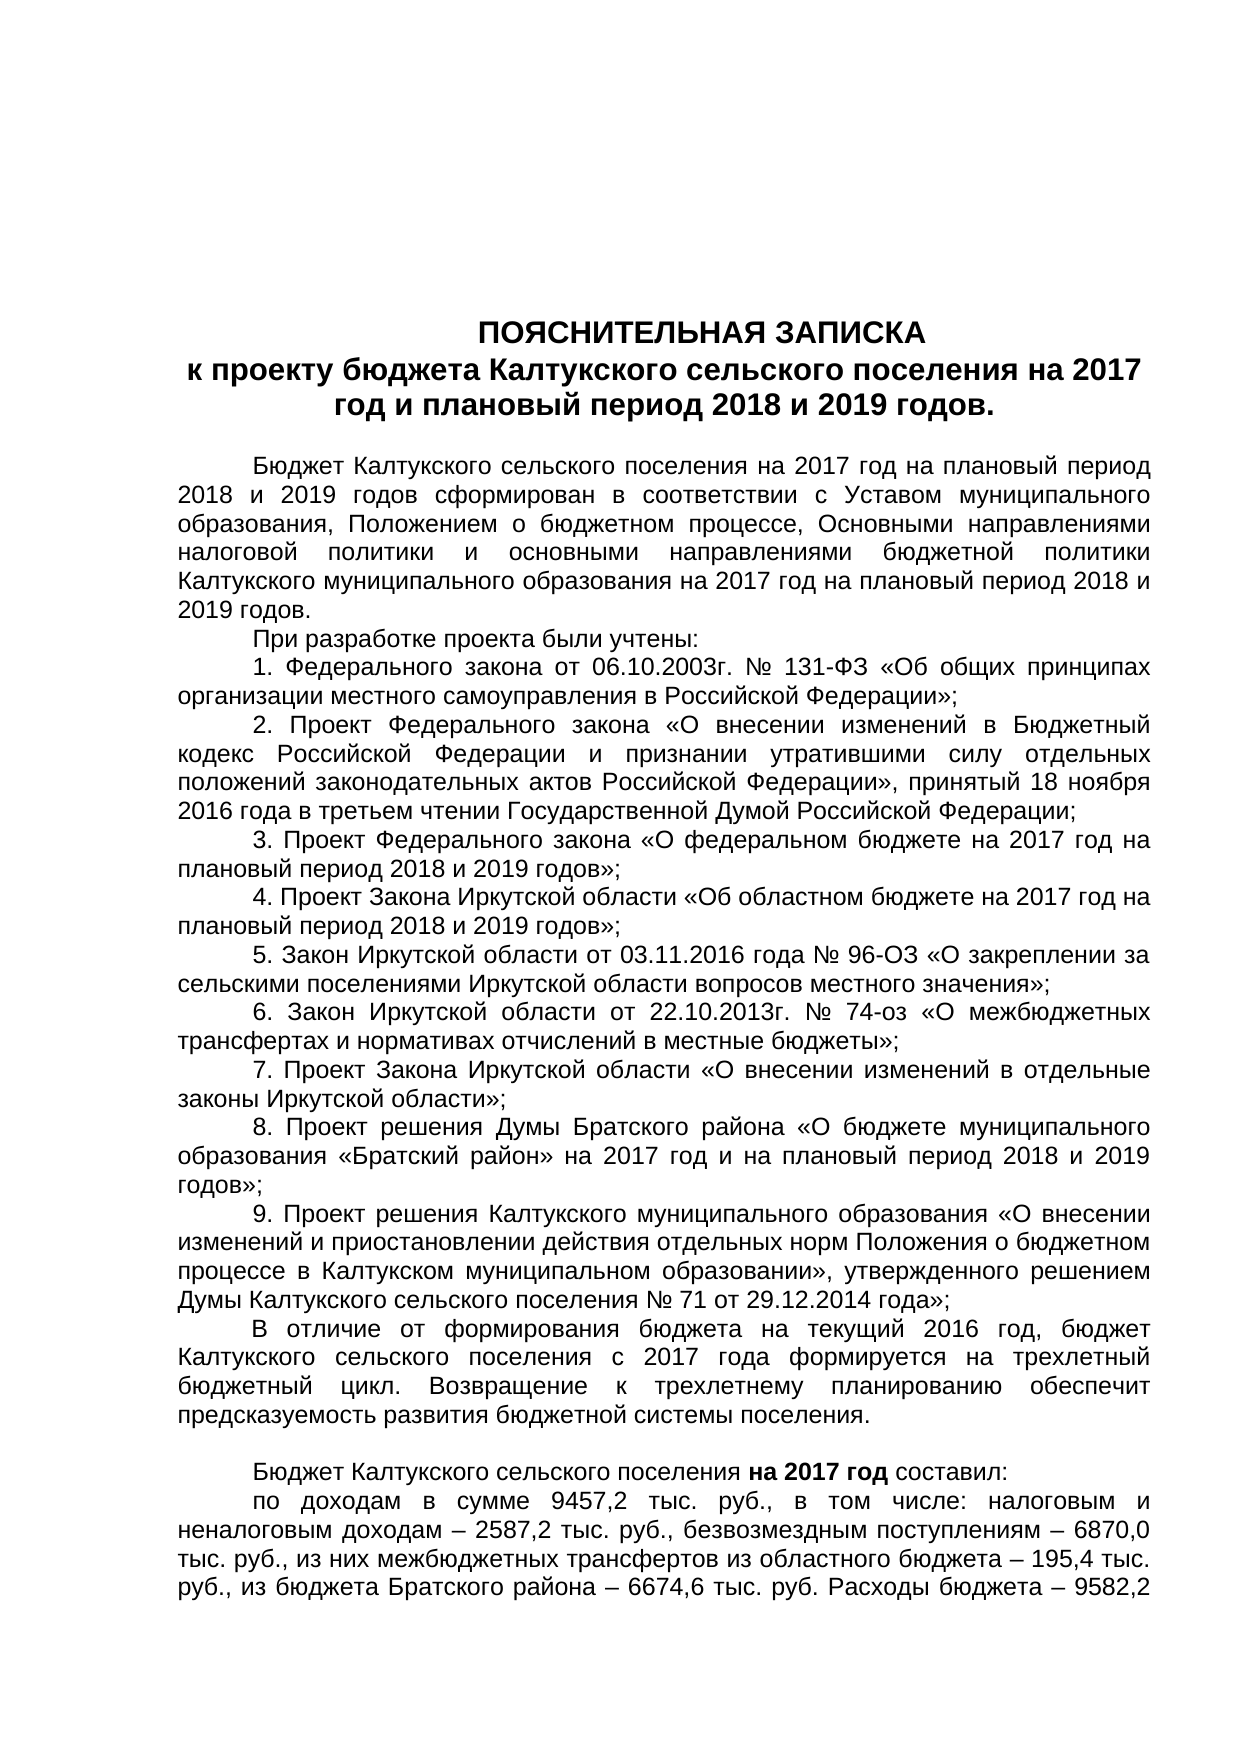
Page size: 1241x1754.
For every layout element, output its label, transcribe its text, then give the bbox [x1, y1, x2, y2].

text При разработке проекта были учтены: [177, 624, 1152, 652]
text к проекту бюджета Калтукского сельского поселения на 2017 год и плановый период 2018 и 2019 годов. [177, 351, 1152, 422]
text В отличие от формирования бюджета на текущий 2016 год, бюджет Калтукского сельского поселения с 2017 года формируется на трехлетный бюджетный цикл. Возвращение к трехлетнему планированию обеспечит предсказуемость развития бюджетной системы поселения. [177, 1314, 1152, 1429]
text 1. Федерального закона от 06.10.2003г. № 131-ФЗ «Об общих принципах организации местного самоуправления в Российской Федерации»; [177, 652, 1152, 710]
text ПОЯСНИТЕЛЬНАЯ ЗАПИСКА [177, 314, 1152, 351]
text 4. Проект Закона Иркутской области «Об областном бюджете на 2017 год на плановый период 2018 и 2019 годов»; [177, 882, 1152, 940]
text 2. Проект Федерального закона «О внесении изменений в Бюджетный кодекс Российской Федерации и признании утратившими силу отдельных положений законодательных актов Российской Федерации», принятый 18 ноября 2016 года в третьем чтении Государственной Думой Российской Федерации; [177, 710, 1152, 825]
text Бюджет Калтукского сельского поселения на 2017 год на плановый период 2018 и 2019 годов сформирован в соответствии с Уставом муниципального образования, Положением о бюджетном процессе, Основными направлениями налоговой политики и основными направлениями бюджетной политики Калтукского муниципального образования на 2017 год на плановый период 2018 и 2019 годов. [177, 451, 1152, 624]
text 9. Проект решения Калтукского муниципального образования «О внесении изменений и приостановлении действия отдельных норм Положения о бюджетном процессе в Калтукском муниципальном образовании», утвержденного решением Думы Калтукского сельского поселения № 71 от 29.12.2014 года»; [177, 1199, 1152, 1314]
text 7. Проект Закона Иркутской области «О внесении изменений в отдельные законы Иркутской области»; [177, 1055, 1152, 1112]
text 6. Закон Иркутской области от 22.10.2013г. № 74-оз «О межбюджетных трансфертах и нормативах отчислений в местные бюджеты»; [177, 997, 1152, 1055]
text 3. Проект Федерального закона «О федеральном бюджете на 2017 год на плановый период 2018 и 2019 годов»; [177, 825, 1152, 882]
text Бюджет Калтукского сельского поселения на 2017 год составил: [177, 1457, 1152, 1486]
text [177, 1486, 1152, 1601]
text 8. Проект решения Думы Братского района «О бюджете муниципального образования «Братский район» на 2017 год и на плановый период 2018 и 2019 годов»; [177, 1112, 1152, 1199]
text 5. Закон Иркутской области от 03.11.2016 года № 96-ОЗ «О закреплении за сельскими поселениями Иркутской области вопросов местного значения»; [177, 940, 1152, 997]
